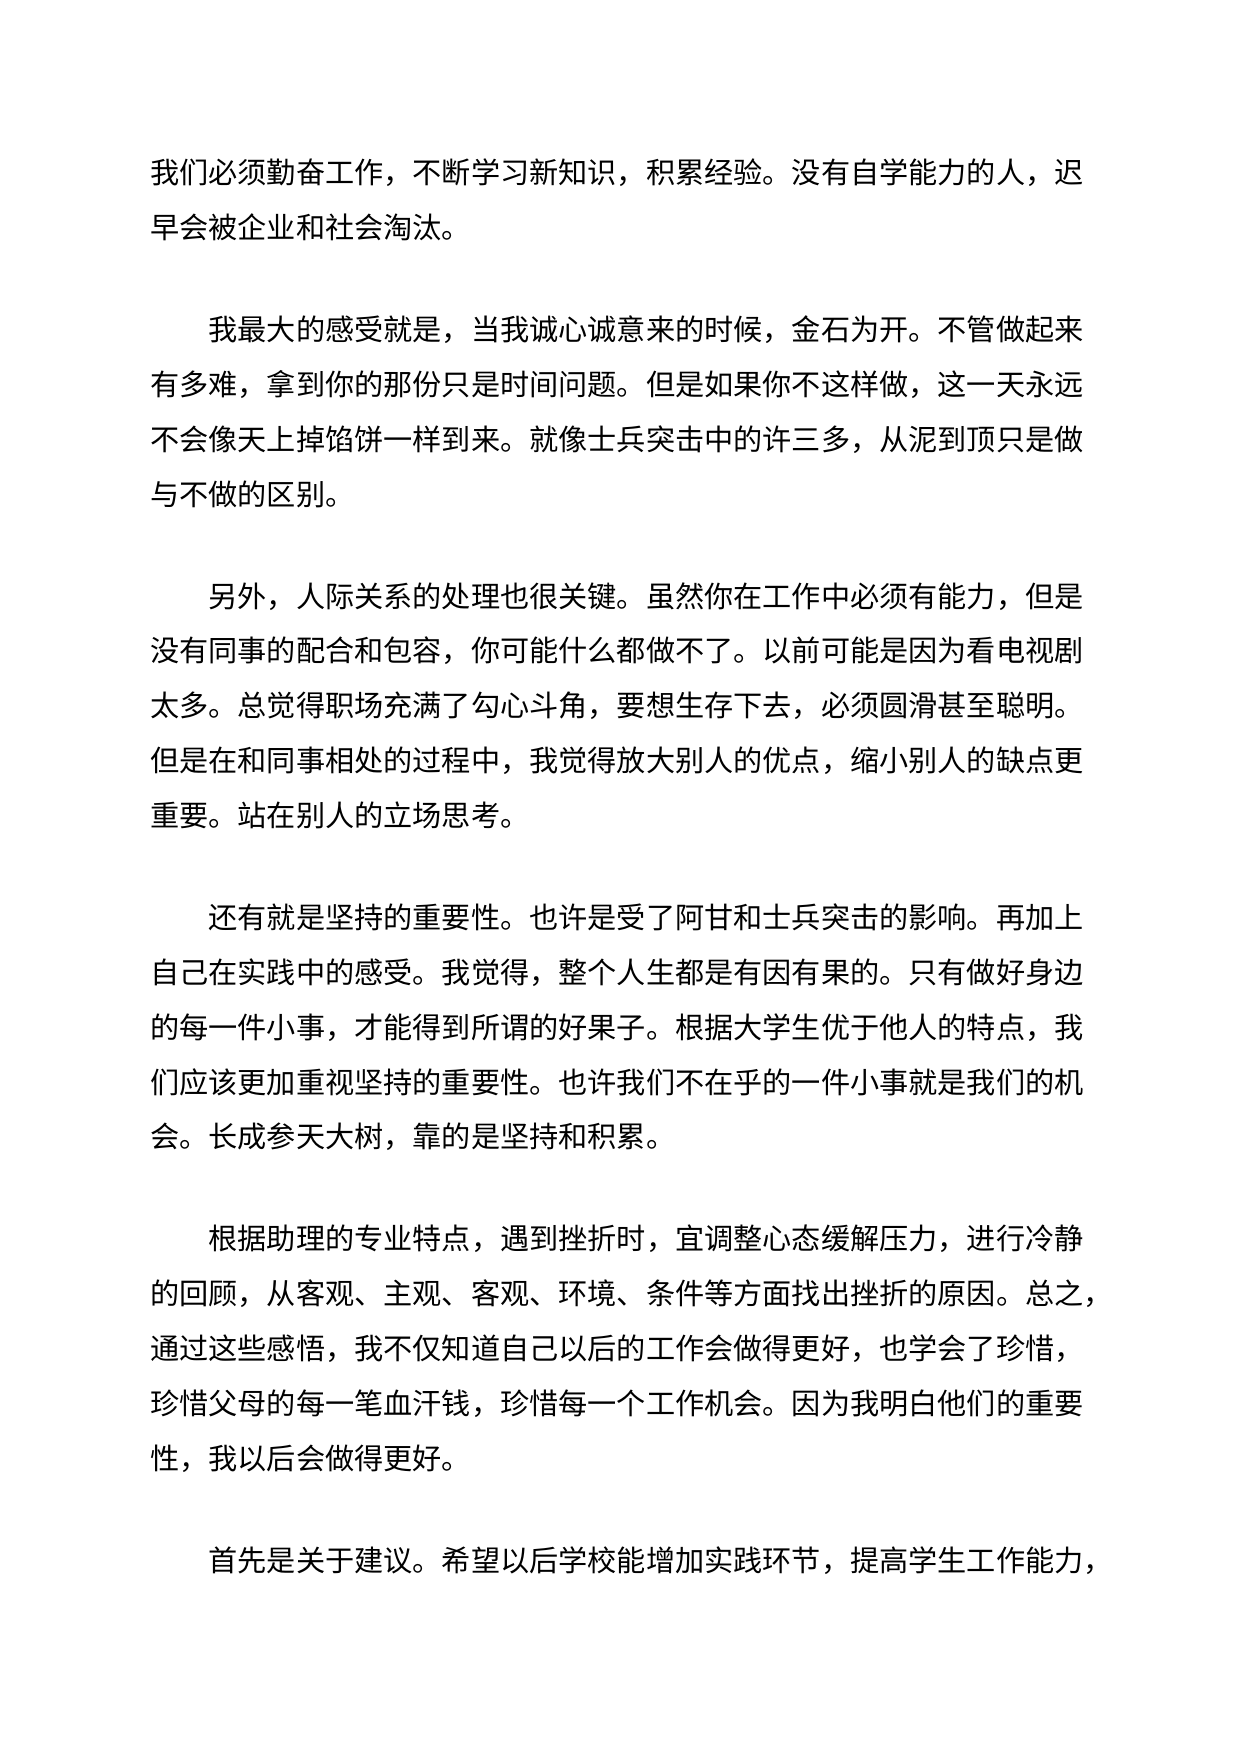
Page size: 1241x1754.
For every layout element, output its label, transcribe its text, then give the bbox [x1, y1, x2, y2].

text 还有就是坚持的重要性。也许是受了阿甘和士兵突击的影响。再加上自己在实践中的感受。我觉得，整个人生都是有因有果的。只有做好身边的每一件小事，才能得到所谓的好果子。根据大学生优于他人的特点，我们应该更加重视坚持的重要性。也许我们不在乎的一件小事就是我们的机会。长成参天大树，靠的是坚持和积累。 [150, 894, 1090, 1156]
text 根据助理的专业特点，遇到挫折时，宜调整心态缓解压力，进行冷静的回顾，从客观、主观、客观、环境、条件等方面找出挫折的原因。总之，通过这些感悟，我不仅知道自己以后的工作会做得更好，也学会了珍惜，珍惜父母的每一笔血汗钱，珍惜每一个工作机会。因为我明白他们的重要性，我以后会做得更好。 [150, 1216, 1090, 1478]
text 我最大的感受就是，当我诚心诚意来的时候，金石为开。不管做起来有多难，拿到你的那份只是时间问题。但是如果你不这样做，这一天永远不会像天上掉馅饼一样到来。就像士兵突击中的许三多，从泥到顶只是做与不做的区别。 [150, 307, 1090, 514]
text 另外，人际关系的处理也很关键。虽然你在工作中必须有能力，但是没有同事的配合和包容，你可能什么都做不了。以前可能是因为看电视剧太多。总觉得职场充满了勾心斗角，要想生存下去，必须圆滑甚至聪明。但是在和同事相处的过程中，我觉得放大别人的优点，缩小别人的缺点更重要。站在别人的立场思考。 [150, 573, 1090, 835]
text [150, 150, 1090, 247]
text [150, 1537, 1090, 1579]
